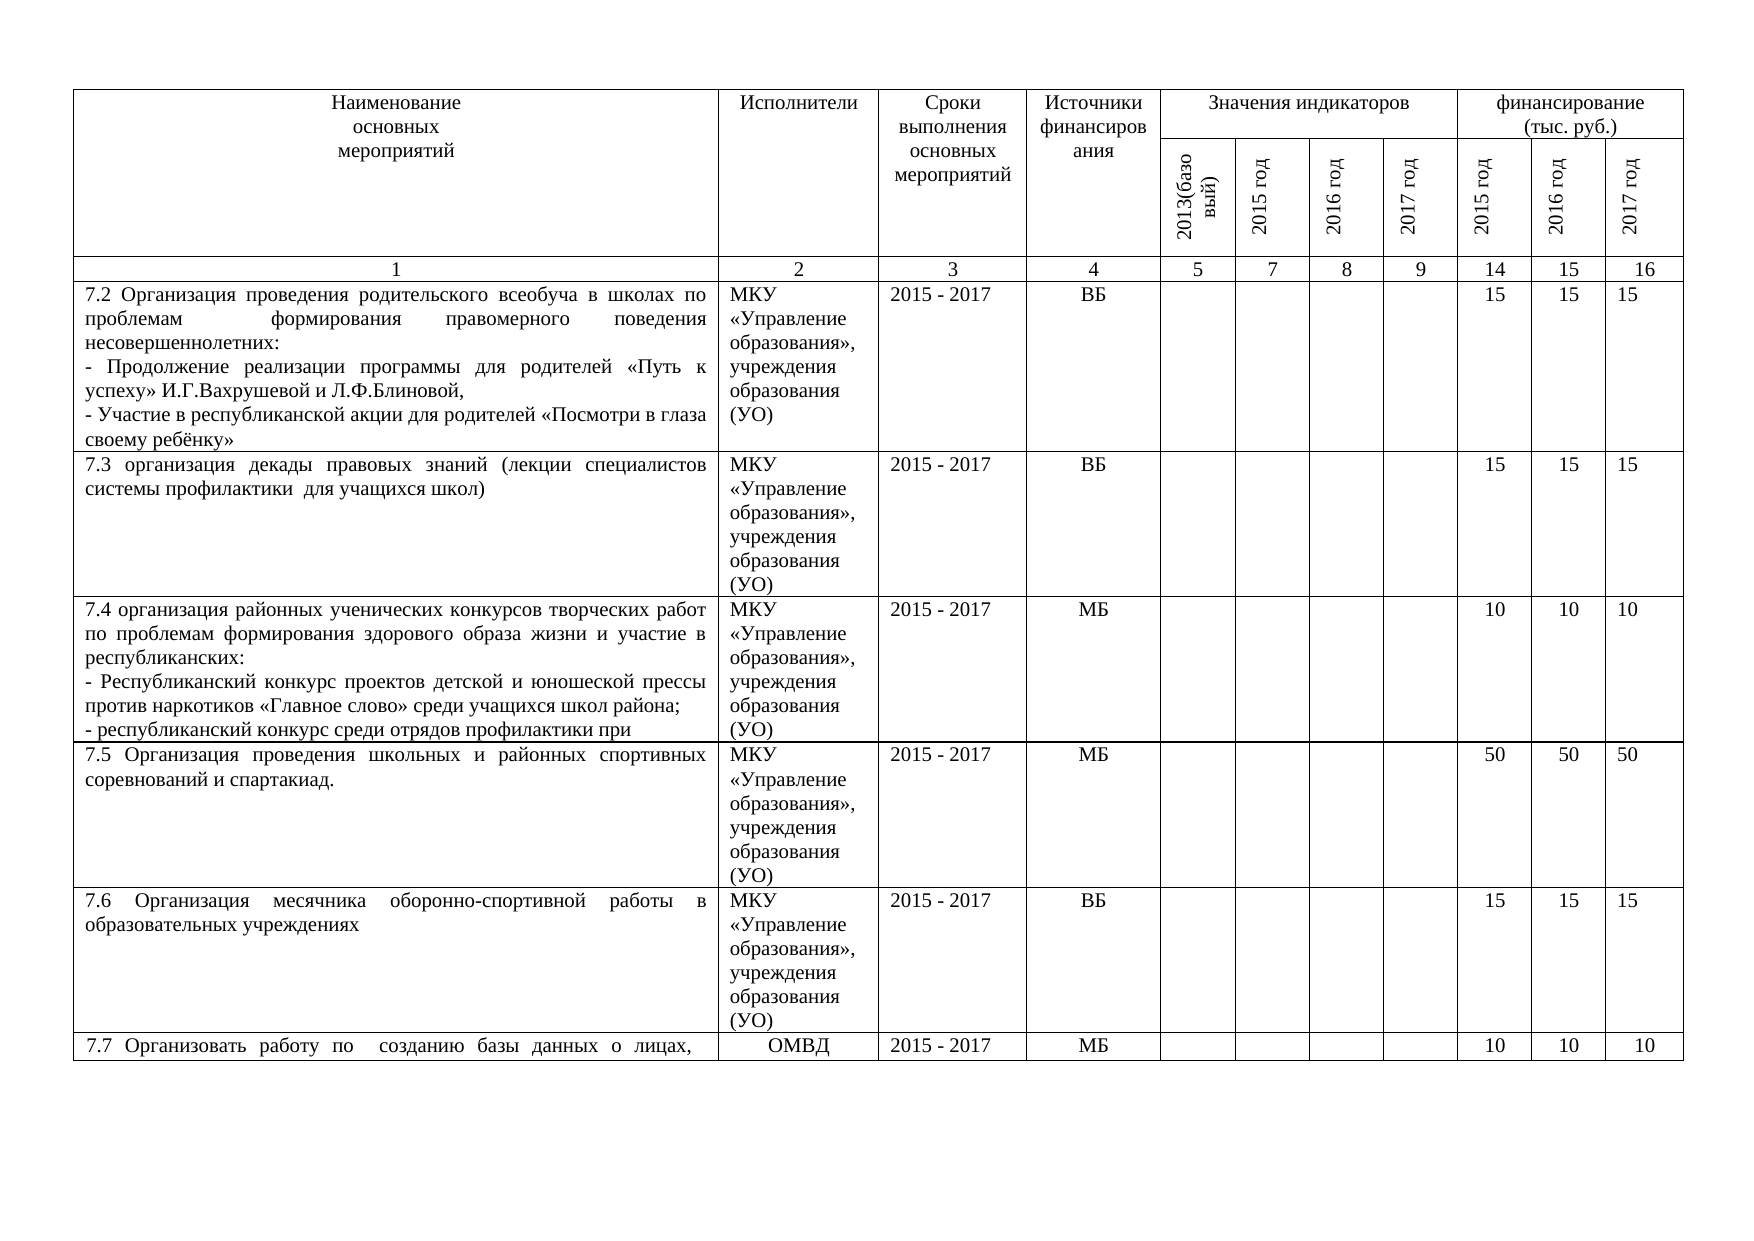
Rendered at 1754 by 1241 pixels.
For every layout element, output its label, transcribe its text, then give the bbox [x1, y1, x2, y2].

table_cell 50 [1532, 743, 1605, 887]
table_cell 2016 год [1532, 139, 1605, 256]
table_cell МКУ «Управление образования», учреждения образования (УО) [719, 597, 878, 741]
table_cell [1236, 743, 1309, 887]
table_cell [1161, 743, 1235, 887]
table_cell 7.6 Организация месячника оборонно-спортивной работы в образовательных учреждениях [74, 888, 718, 1032]
table_cell 2013(базовый) [1161, 139, 1235, 256]
table_cell [1161, 452, 1235, 596]
table_cell [1310, 1033, 1383, 1060]
table_header Исполнители [719, 90, 878, 256]
table_cell 7.2 Организация проведения родительского всеобуча в школах по проблемам формирования правомерного поведения несовершеннолетних: - Продолжение реализации программы для родителей «Путь к успеху» И.Г.Вахрушевой и Л.Ф.Блиновой, - Участие в республиканской акции для родителей «Посмотри в глаза своему ребёнку» [74, 282, 718, 451]
table_cell 2015 - 2017 [879, 452, 1026, 596]
table_cell 15 [1606, 282, 1683, 451]
table_cell 2015 - 2017 [879, 1033, 1026, 1060]
table_cell МКУ «Управление образования», учреждения образования (УО) [719, 743, 878, 887]
table_cell МКУ «Управление образования», учреждения образования (УО) [719, 452, 878, 596]
table_cell МБ [1027, 1033, 1160, 1060]
table_cell 15 [1606, 452, 1683, 596]
table_cell 15 [1606, 888, 1683, 1032]
table_cell МБ [1027, 597, 1160, 741]
table_cell [1384, 452, 1457, 596]
table_cell ВБ [1027, 888, 1160, 1032]
table_cell 10 [1532, 1033, 1605, 1060]
table_cell 15 [1532, 888, 1605, 1032]
table_cell 5 [1161, 257, 1235, 281]
table_cell МКУ «Управление образования», учреждения образования (УО) [719, 282, 878, 451]
table_header Сроки выполнения основных мероприятий [879, 90, 1026, 256]
table_cell [1310, 743, 1383, 887]
table_cell 2017 год [1606, 139, 1683, 256]
table_cell 15 [1458, 452, 1531, 596]
table_cell 2015 год [1236, 139, 1309, 256]
table_cell [1310, 597, 1383, 741]
table_cell 15 [1532, 452, 1605, 596]
table_cell [1384, 1033, 1457, 1060]
table_cell 7 [1236, 257, 1309, 281]
table_cell 2015 - 2017 [879, 743, 1026, 887]
table_cell [1161, 282, 1235, 451]
table_cell [1236, 1033, 1309, 1060]
table_cell ОМВД [719, 1033, 878, 1060]
table_cell 1 [74, 257, 718, 281]
table_cell МБ [1027, 743, 1160, 887]
table_cell 3 [879, 257, 1026, 281]
table_cell 7.4 организация районных ученических конкурсов творческих работ по проблемам формирования здорового образа жизни и участие в республиканских: - Республиканский конкурс проектов детской и юношеской прессы против наркотиков «Главное слово» среди учащихся школ района; - республиканский конкурс среди отрядов профилактики при [74, 597, 718, 741]
table_cell 10 [1458, 597, 1531, 741]
table_cell ВБ [1027, 452, 1160, 596]
table_cell [1310, 888, 1383, 1032]
table_cell 2015 - 2017 [879, 888, 1026, 1032]
table_cell [1384, 282, 1457, 451]
table_cell 16 [1606, 257, 1683, 281]
table_cell 2016 год [1310, 139, 1383, 256]
table_header Наименование основных мероприятий [74, 90, 718, 256]
table_header Источники финансирования [1027, 90, 1160, 256]
table_cell 2015 год [1458, 139, 1531, 256]
table_cell 2017 год [1384, 139, 1457, 256]
table_cell 2015 - 2017 [879, 282, 1026, 451]
table_cell [1236, 452, 1309, 596]
table_cell 10 [1532, 597, 1605, 741]
table_cell [1236, 597, 1309, 741]
table_cell [1236, 282, 1309, 451]
table_cell 14 [1458, 257, 1531, 281]
table_cell 2015 - 2017 [879, 597, 1026, 741]
table_cell 10 [1606, 1033, 1683, 1060]
table_cell [1384, 888, 1457, 1032]
table_cell [1384, 597, 1457, 741]
table_cell [1236, 888, 1309, 1032]
table_cell 4 [1027, 257, 1160, 281]
table_cell [1161, 1033, 1235, 1060]
table_cell 15 [1532, 257, 1605, 281]
table_cell [1384, 743, 1457, 887]
table_cell [1161, 888, 1235, 1032]
table_cell 15 [1532, 282, 1605, 451]
table_header Значения индикаторов [1161, 90, 1457, 138]
table_cell 10 [1606, 597, 1683, 741]
table_cell 7.7 Организовать работу по созданию базы данных о лицах, причастных к незаконному обороту наркотических средств и психотропных веществ [74, 1033, 718, 1060]
table_cell 50 [1606, 743, 1683, 887]
table_cell [1310, 282, 1383, 451]
table_cell [1161, 597, 1235, 741]
table_cell 8 [1310, 257, 1383, 281]
table_cell 9 [1384, 257, 1457, 281]
table_cell 15 [1458, 888, 1531, 1032]
table_cell 7.3 организация декады правовых знаний (лекции специалистов системы профилактики для учащихся школ) [74, 452, 718, 596]
table_cell [1310, 452, 1383, 596]
table_cell 7.5 Организация проведения школьных и районных спортивных соревнований и спартакиад. [74, 743, 718, 887]
table_cell 15 [1458, 282, 1531, 451]
table_cell МКУ «Управление образования», учреждения образования (УО) [719, 888, 878, 1032]
table_cell 50 [1458, 743, 1531, 887]
table_cell 10 [1458, 1033, 1531, 1060]
table_header финансирование (тыс. руб.) [1458, 90, 1683, 138]
table_cell 2 [719, 257, 878, 281]
table_cell ВБ [1027, 282, 1160, 451]
